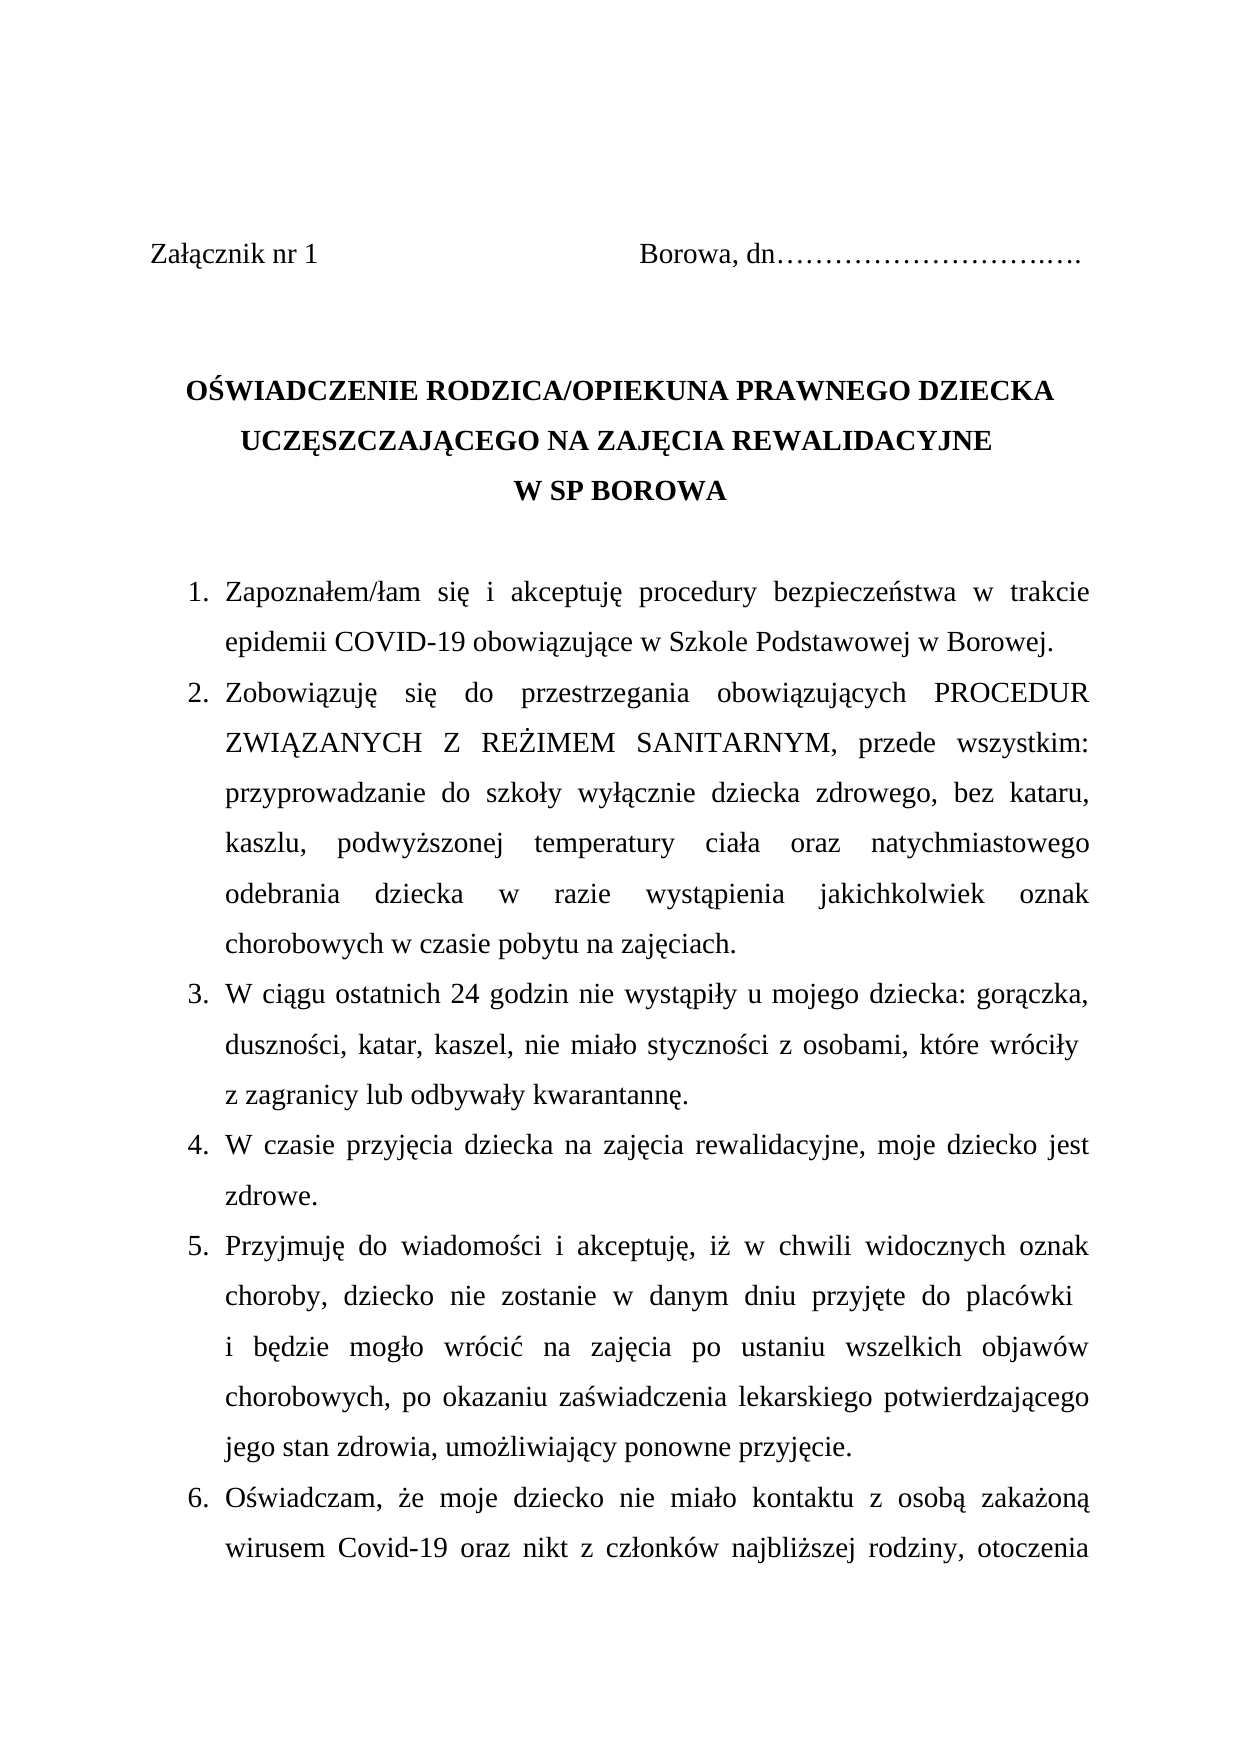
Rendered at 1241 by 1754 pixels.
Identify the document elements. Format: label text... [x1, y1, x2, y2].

list W czasie przyjęcia dziecka na zajęcia rewalidacyjne, moje dziecko jest zdrowe. [187, 1127, 1090, 1211]
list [187, 1480, 1090, 1563]
list Zapoznałem/łam się i akceptuję procedury bezpieczeństwa w trakcie epidemii COVID-19 obowiązujące w Szkole Podstawowej w Borowej. [187, 574, 1090, 658]
text UCZĘSZCZAJĄCEGO NA ZAJĘCIA REWALIDACYJNE W SP BOROWA [150, 423, 1090, 507]
text OŚWIADCZENIE RODZICA/OPIEKUNA PRAWNEGO DZIECKA [150, 373, 1090, 406]
list Przyjmuję do wiadomości i akceptuję, iż w chwili widocznych oznak choroby, dziecko nie zostanie w danym dniu przyjęte do placówki i będzie mogło wrócić na zajęcia po ustaniu wszelkich objawów chorobowych, po okazaniu zaświadczenia lekarskiego potwierdzającego jego stan zdrowia, umożliwiający ponowne przyjęcie. [187, 1228, 1090, 1463]
text Załącznik nr 1 Borowa, dn……………………….…. [150, 236, 1090, 270]
list Zobowiązuję się do przestrzegania obowiązujących PROCEDUR ZWIĄZANYCH Z REŻIMEM SANITARNYM, przede wszystkim: przyprowadzanie do szkoły wyłącznie dziecka zdrowego, bez kataru, kaszlu, podwyższonej temperatury ciała oraz natychmiastowego odebrania dziecka w razie wystąpienia jakichkolwiek oznak chorobowych w czasie pobytu na zajęciach. [187, 675, 1090, 960]
list W ciągu ostatnich 24 godzin nie wystąpiły u mojego dziecka: gorączka, duszności, katar, kaszel, nie miało styczności z osobami, które wróciły z zagranicy lub odbywały kwarantannę. [187, 977, 1090, 1111]
